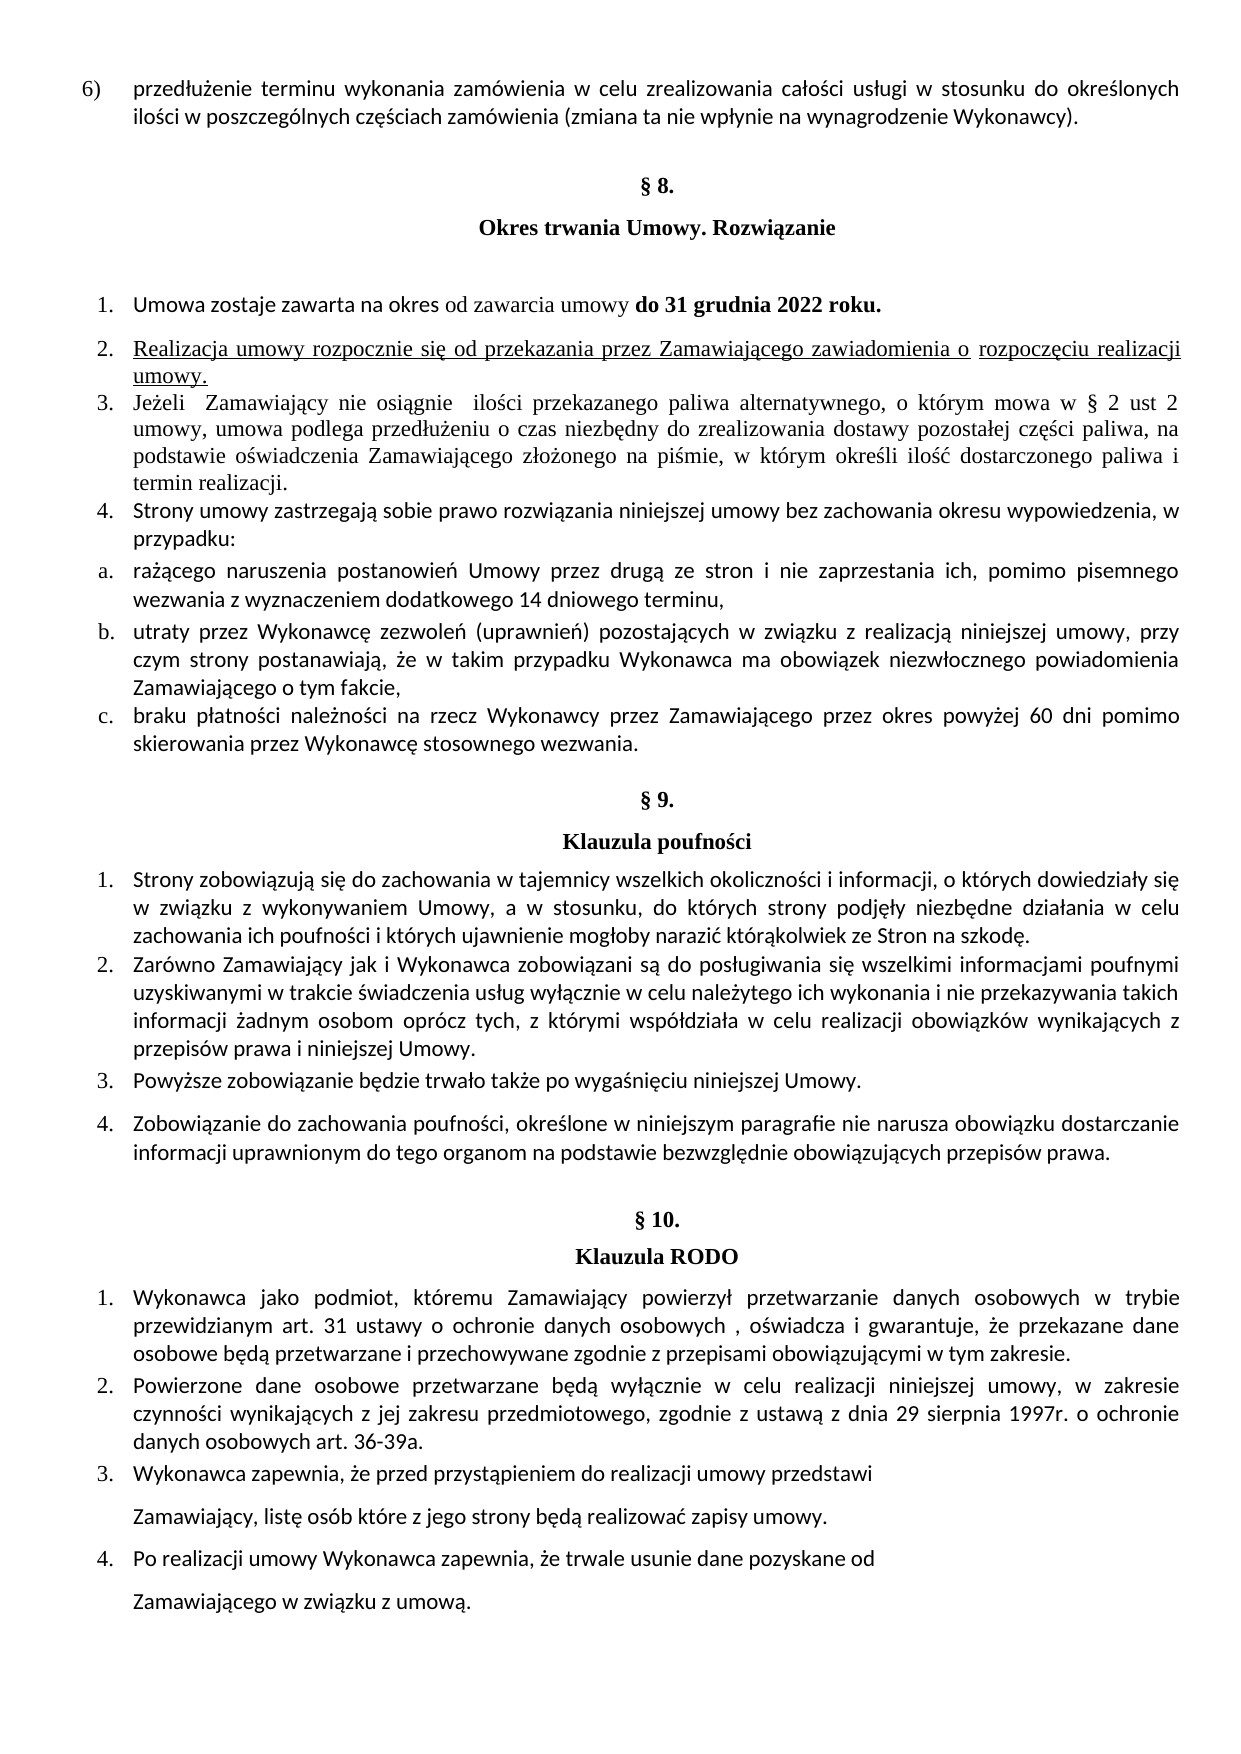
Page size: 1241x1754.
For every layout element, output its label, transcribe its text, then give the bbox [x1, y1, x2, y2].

list Strony zobowiązują się do zachowania w tajemnicy wszelkich okoliczności i informacji, o których dowiedziały się w związku z wykonywaniem Umowy, a w stosunku, do których strony podjęły niezbędne działania w celu zachowania ich poufności i których ujawnienie mogłoby narazić którąkolwiek ze Stron na szkodę. [97, 865, 1181, 949]
text Klauzula RODO [133, 1243, 1181, 1270]
text Zamawiającego w związku z umową. [133, 1587, 1181, 1615]
text § 9. [133, 786, 1181, 812]
list Wykonawca zapewnia, że przed przystąpieniem do realizacji umowy przedstawi [97, 1459, 1181, 1487]
list przedłużenie terminu wykonania zamówienia w celu zrealizowania całości usługi w stosunku do określonych ilości w poszczególnych częściach zamówienia (zmiana ta nie wpłynie na wynagrodzenie Wykonawcy). [82, 74, 1181, 130]
list Jeżeli Zamawiający nie osiągnie ilości przekazanego paliwa alternatywnego, o którym mowa w § 2 ust 2 umowy, umowa podlega przedłużeniu o czas niezbędny do zrealizowania dostawy pozostałej części paliwa, na podstawie oświadczenia Zamawiającego złożonego na piśmie, w którym określi ilość dostarczonego paliwa i termin realizacji. [97, 389, 1181, 496]
list Realizacja umowy rozpocznie się od przekazania przez Zamawiającego zawiadomienia o rozpoczęciu realizacji umowy. [97, 335, 1181, 389]
list rażącego naruszenia postanowień Umowy przez drugą ze stron i nie zaprzestania ich, pomimo pisemnego wezwania z wyznaczeniem dodatkowego 14 dniowego terminu, [98, 557, 1181, 613]
list Umowa zostaje zawarta na okres od zawarcia umowy do 31 grudnia 2022 roku. [97, 290, 1181, 318]
list Po realizacji umowy Wykonawca zapewnia, że trwale usunie dane pozyskane od [97, 1544, 1181, 1572]
text Okres trwania Umowy. Rozwiązanie [133, 213, 1181, 240]
list Zarówno Zamawiający jak i Wykonawca zobowiązani są do posługiwania się wszelkimi informacjami poufnymi uzyskiwanymi w trakcie świadczenia usług wyłącznie w celu należytego ich wykonania i nie przekazywania takich informacji żadnym osobom oprócz tych, z którymi współdziała w celu realizacji obowiązków wynikających z przepisów prawa i niniejszej Umowy. [97, 950, 1181, 1062]
text § 10. [133, 1206, 1181, 1233]
list Powyższe zobowiązanie będzie trwało także po wygaśnięciu niniejszej Umowy. [97, 1066, 1181, 1094]
text § 8. [133, 172, 1181, 198]
list utraty przez Wykonawcę zezwoleń (uprawnień) pozostających w związku z realizacją niniejszej umowy, przy czym strony postanawiają, że w takim przypadku Wykonawca ma obowiązek niezwłocznego powiadomienia Zamawiającego o tym fakcie, [98, 617, 1181, 701]
list Strony umowy zastrzegają sobie prawo rozwiązania niniejszej umowy bez zachowania okresu wypowiedzenia, w przypadku: [97, 496, 1181, 552]
text Zamawiający, listę osób które z jego strony będą realizować zapisy umowy. [133, 1502, 1181, 1530]
list braku płatności należności na rzecz Wykonawcy przez Zamawiającego przez okres powyżej 60 dni pomimo skierowania przez Wykonawcę stosownego wezwania. [98, 701, 1181, 757]
text Klauzula poufności [133, 828, 1181, 855]
list Powierzone dane osobowe przetwarzane będą wyłącznie w celu realizacji niniejszej umowy, w zakresie czynności wynikających z jej zakresu przedmiotowego, zgodnie z ustawą z dnia 29 sierpnia 1997r. o ochronie danych osobowych art. 36-39a. [97, 1371, 1181, 1455]
list Wykonawca jako podmiot, któremu Zamawiający powierzył przetwarzanie danych osobowych w trybie przewidzianym art. 31 ustawy o ochronie danych osobowych , oświadcza i gwarantuje, że przekazane dane osobowe będą przetwarzane i przechowywane zgodnie z przepisami obowiązującymi w tym zakresie. [97, 1283, 1181, 1367]
list Zobowiązanie do zachowania poufności, określone w niniejszym paragrafie nie narusza obowiązku dostarczanie informacji uprawnionym do tego organom na podstawie bezwzględnie obowiązujących przepisów prawa. [97, 1109, 1181, 1166]
